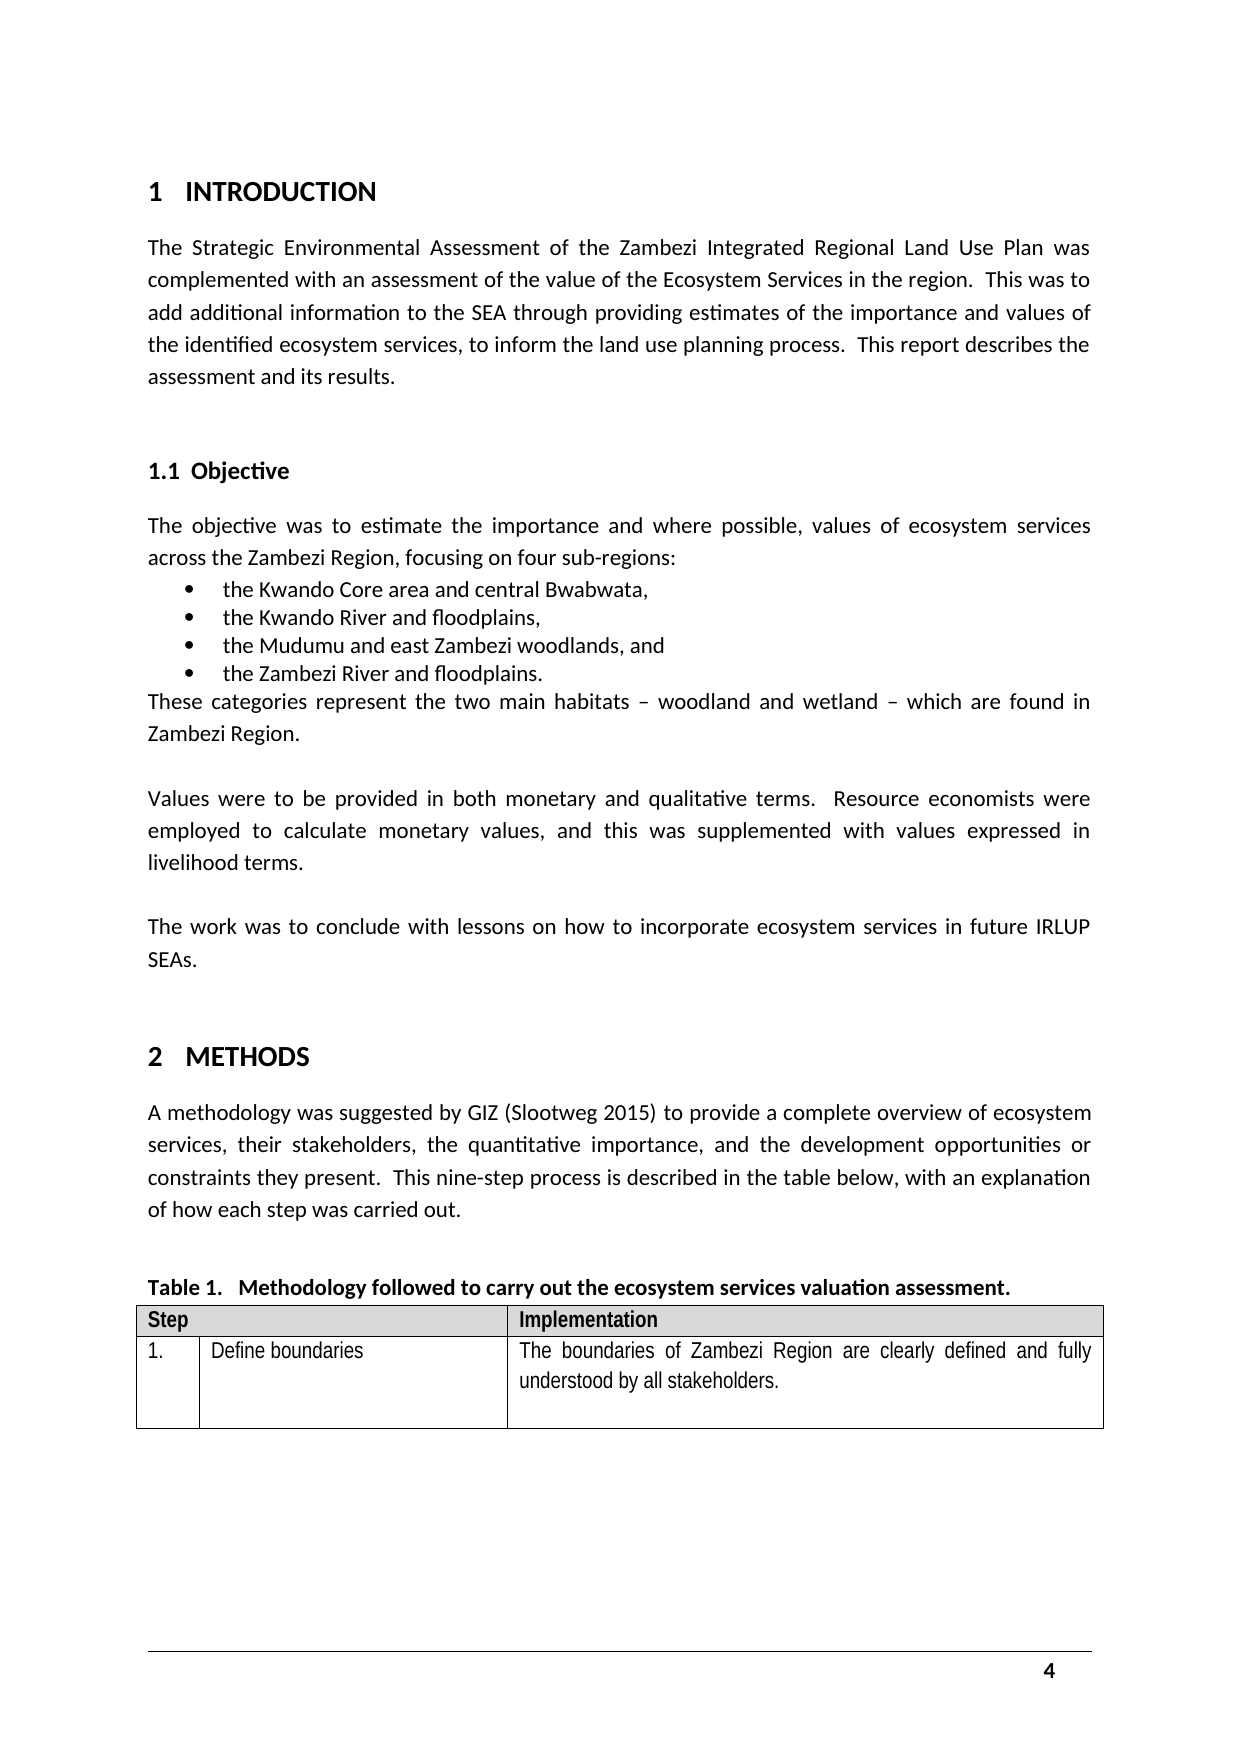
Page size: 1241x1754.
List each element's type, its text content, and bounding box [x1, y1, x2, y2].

table_cell 1. [137, 1337, 199, 1428]
list the Kwando Core area and central Bwabwata, [185, 575, 1092, 603]
list the Mudumu and east Zambezi woodlands, and [185, 631, 1092, 659]
text Values were to be provided in both monetary and qualitative terms. Resource economists were employed to calculate monetary values, and this was supplemented with values expressed in livelihood terms. [148, 784, 1092, 876]
table_header Step [137, 1306, 507, 1336]
table_header Implementation [508, 1306, 1103, 1336]
table_cell Define boundaries [200, 1337, 507, 1428]
text These categories represent the two main habitats – woodland and wetland – which are found in Zambezi Region. [148, 687, 1092, 747]
list the Zambezi River and floodplains. [185, 659, 1092, 687]
table_cell The boundaries of Zambezi Region are clearly defined and fully understood by all stakeholders. [508, 1337, 1103, 1428]
text The objective was to estimate the importance and where possible, values of ecosystem services across the Zambezi Region, focusing on four sub-regions: [148, 511, 1092, 571]
text The Strategic Environmental Assessment of the Zambezi Integrated Regional Land Use Plan was complemented with an assessment of the value of the Ecosystem Services in the region. This was to add additional information to the SEA through providing estimates of the importance and values of the identified ecosystem services, to inform the land use planning process. This report describes the assessment and its results. [148, 233, 1092, 390]
text Table 1. Methodology followed to carry out the ecosystem services valuation assessment. [148, 1273, 1092, 1301]
subtitle Objective [148, 455, 1092, 486]
subtitle Methods [148, 1038, 1092, 1073]
text A methodology was suggested by GIZ (Slootweg 2015) to provide a complete overview of ecosystem services, their stakeholders, the quantitative importance, and the development opportunities or constraints they present. This nine-step process is described in the table below, with an explanation of how each step was carried out. [148, 1098, 1092, 1223]
text The work was to conclude with lessons on how to incorporate ecosystem services in future IRLUP SEAs. [148, 912, 1092, 973]
subtitle Introduction [148, 173, 1092, 208]
list the Kwando River and floodplains, [185, 603, 1092, 631]
